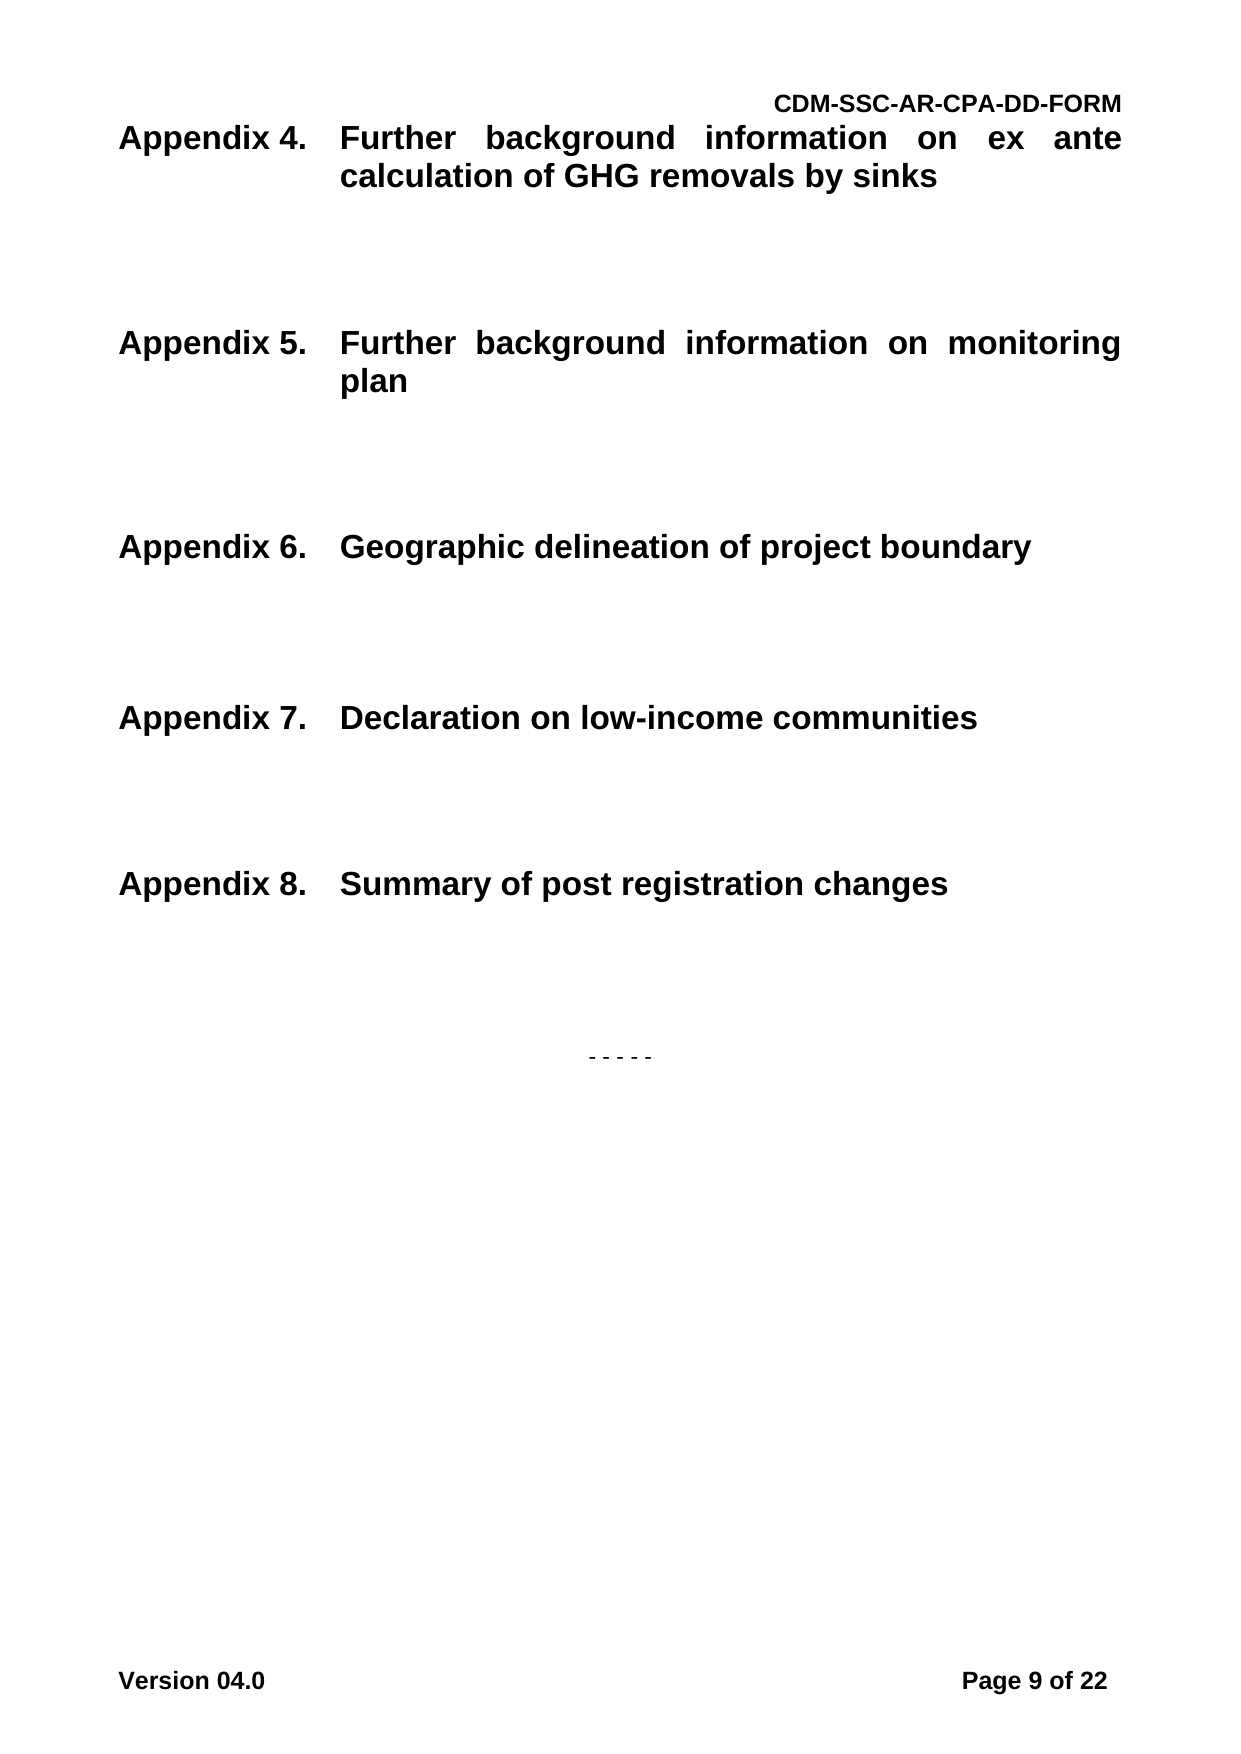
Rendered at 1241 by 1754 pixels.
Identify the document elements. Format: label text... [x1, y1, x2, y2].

title Geographic delineation of project boundary [118, 527, 1122, 566]
title Declaration on low-income communities [118, 698, 1122, 737]
text - - - - - [118, 1043, 1122, 1069]
title Further background information on ex ante calculation of GHG removals by sinks [118, 118, 1122, 195]
title Further background information on monitoring plan [118, 323, 1122, 399]
title Summary of post registration changes [118, 864, 1122, 903]
